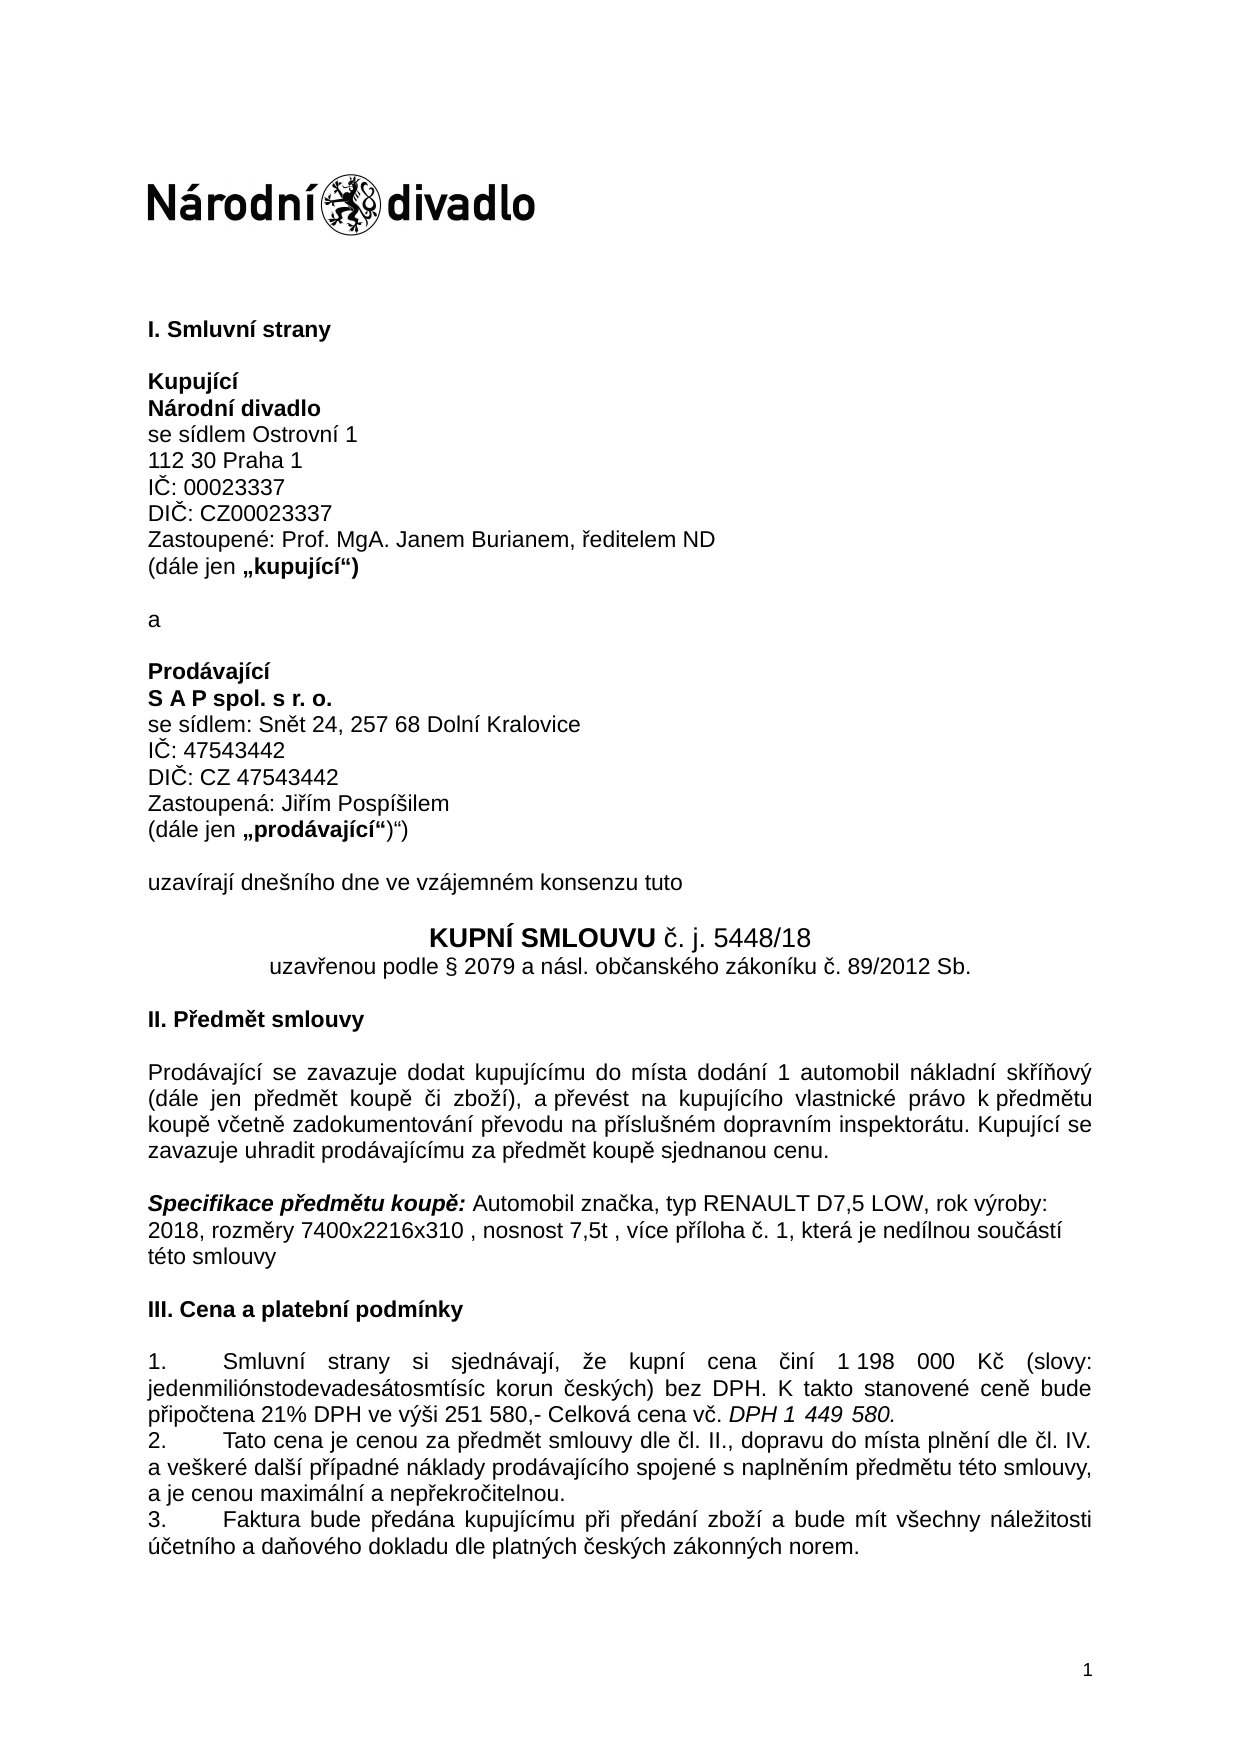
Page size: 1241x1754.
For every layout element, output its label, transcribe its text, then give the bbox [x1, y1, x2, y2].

text I. Smluvní strany [148, 316, 1092, 342]
text II. Předmět smlouvy [148, 1006, 1092, 1032]
text Zastoupená: Jiřím Pospíšilem [148, 790, 1092, 816]
list Faktura bude předána kupujícímu při předání zboží a bude mít všechny náležitosti účetního a daňového dokladu dle platných českých zákonných norem. [148, 1506, 1092, 1559]
text S A P spol. s r. o. [148, 684, 1092, 711]
text Zastoupené: Prof. MgA. Janem Burianem, ředitelem ND [148, 526, 1092, 553]
text Prodávající se zavazuje dodat kupujícímu do místa dodání 1 automobil nákladní skříňový (dále jen předmět koupě či zboží), a převést na kupujícího vlastnické právo k předmětu koupě včetně zadokumentování převodu na příslušném dopravním inspektorátu. Kupující se zavazuje uhradit prodávajícímu za předmět koupě sjednanou cenu. [148, 1058, 1092, 1164]
list Tato cena je cenou za předmět smlouvy dle čl. II., dopravu do místa plnění dle čl. IV. a veškeré další případné náklady prodávajícího spojené s naplněním předmětu této smlouvy, a je cenou maximální a nepřekročitelnou. [148, 1427, 1092, 1506]
text uzavírají dnešního dne ve vzájemném konsenzu tuto [148, 869, 1092, 895]
text KUPNÍ SMLOUVU č. j. 5448/18 [148, 922, 1092, 953]
text (dále jen „kupující“) [148, 553, 1092, 579]
text Národní divadlo [148, 395, 1092, 421]
text DIČ: CZ 47543442 [148, 764, 1092, 790]
text IČ: 00023337 [148, 474, 1092, 500]
text se sídlem Ostrovní 1 [148, 421, 1092, 447]
text IČ: 47543442 [148, 737, 1092, 764]
text se sídlem: Snět 24, 257 68 Dolní Kralovice [148, 711, 1092, 737]
text 112 30 Praha 1 [148, 447, 1092, 474]
picture [147, 174, 536, 237]
text uzavřenou podle § násl. občanského zákoníku č. 89/2012 Sb. [148, 953, 1092, 979]
text a [148, 606, 1092, 632]
text Prodávající [148, 658, 1092, 684]
text Specifikace předmětu koupě: Automobil značka, typ RENAULT D7,5 LOW, rok výroby: 2018, rozměry 7400x2216x310 , nosnost 7,5t , více příloha č. 1, která je nedílnou součástí této smlouvy [148, 1190, 1092, 1269]
text DIČ: CZ00023337 [148, 500, 1092, 526]
text Kupující [148, 368, 1092, 395]
text (dále jen „prodávající“)“) [148, 816, 1092, 843]
text III. Cena a platební podmínky [148, 1296, 1092, 1322]
list Smluvní strany si sjednávají, že kupní cena činí 1 198 000 Kč (slovy: jedenmiliónstodevadesátosmtísíc korun českých) bez DPH. K takto stanovené ceně bude připočtena 21% DPH ve výši 251 580,- Celková cena vč. DPH 1 449 580. [148, 1348, 1092, 1427]
